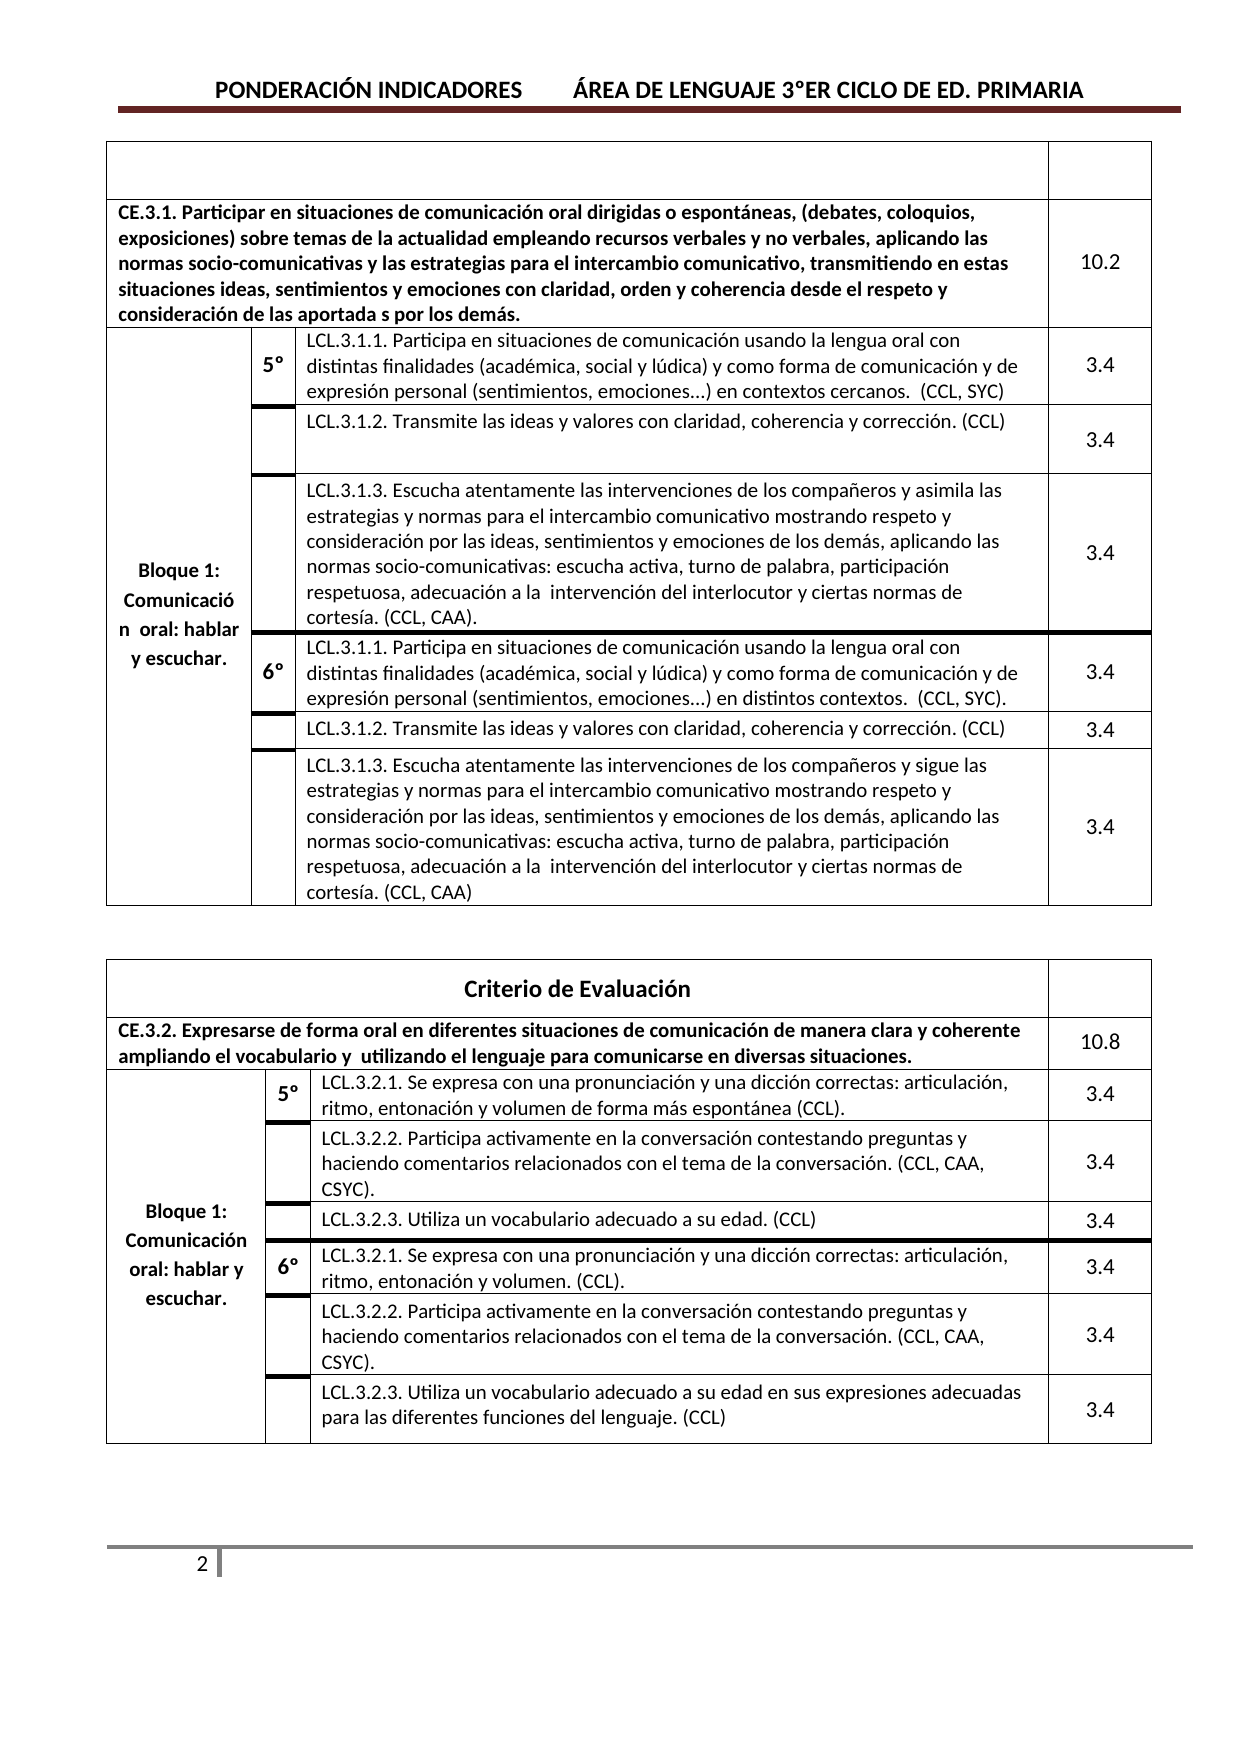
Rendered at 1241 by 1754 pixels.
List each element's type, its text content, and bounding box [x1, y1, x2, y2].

table_cell 6º [266, 1243, 310, 1293]
table_cell 10.2 [1049, 200, 1151, 327]
table_cell 3.4 [1049, 474, 1151, 630]
table_cell [252, 716, 295, 747]
table_cell CE.3.1. Participar en situaciones de comunicación oral dirigidas o espontáneas, (debates, coloquios, exposiciones) sobre temas de la actualidad empleando recursos verbales y no verbales, aplicando las normas socio-comunicativas y las estrategias para el intercambio comunicativo, transmitiendo en estas situaciones ideas, sentimientos y emociones con claridad, orden y coherencia desde el respeto y consideración de las aportada s por los demás. [107, 200, 1048, 327]
table_cell 3.4 [1049, 712, 1151, 747]
table_cell 3.4 [1049, 749, 1151, 904]
table_cell 3.4 [1049, 1294, 1151, 1374]
table_cell 3.4 [1049, 405, 1151, 473]
table_cell [252, 477, 295, 630]
table_cell LCL.3.1.3. Escucha atentamente las intervenciones de los compañeros y sigue las estrategias y normas para el intercambio comunicativo mostrando respeto y consideración por las ideas, sentimientos y emociones de los demás, aplicando las normas socio-comunicativas: escucha activa, turno de palabra, participación respetuosa, adecuación a la intervención del interlocutor y ciertas normas de cortesía. (CCL, CAA) [296, 749, 1048, 904]
table_cell Bloque 1: Comunicación oral: hablar y escuchar. [107, 1070, 265, 1443]
table_cell LCL.3.1.1. Participa en situaciones de comunicación usando la lengua oral con distintas finalidades (académica, social y lúdica) y como forma de comunicación y de expresión personal (sentimientos, emociones...) en distintos contextos. (CCL, SYC). [296, 635, 1048, 711]
table_cell 3.4 [1049, 1070, 1151, 1120]
table_cell [266, 1379, 310, 1443]
table_cell 3.4 [1049, 1202, 1151, 1238]
table_cell 3.4 [1049, 635, 1151, 711]
table_cell 10.8 [1049, 1018, 1151, 1068]
table_cell LCL.3.2.1. Se expresa con una pronunciación y una dicción correctas: articulación, ritmo, entonación y volumen. (CCL). [311, 1243, 1048, 1293]
table_cell LCL.3.2.3. Utiliza un vocabulario adecuado a su edad. (CCL) [311, 1202, 1048, 1238]
table_cell 5º [252, 328, 295, 404]
table_cell LCL.3.1.2. Transmite las ideas y valores con claridad, coherencia y corrección. (CCL) [296, 712, 1048, 747]
table_cell 3.4 [1049, 1243, 1151, 1293]
table_header Criterio de Evaluación [107, 960, 1048, 1017]
table_cell LCL.3.1.1. Participa en situaciones de comunicación usando la lengua oral con distintas finalidades (académica, social y lúdica) y como forma de comunicación y de expresión personal (sentimientos, emociones...) en contextos cercanos. (CCL, SYC) [296, 328, 1048, 404]
table_cell 3.4 [1049, 1121, 1151, 1201]
table_cell CE.3.2. Expresarse de forma oral en diferentes situaciones de comunicación de manera clara y coherente ampliando el vocabulario y utilizando el lenguaje para comunicarse en diversas situaciones. [107, 1018, 1048, 1068]
table_header [1049, 960, 1151, 1017]
table_cell LCL.3.2.2. Participa activamente en la conversación contestando preguntas y haciendo comentarios relacionados con el tema de la conversación. (CCL, CAA, CSYC). [311, 1121, 1048, 1201]
table_cell [252, 409, 295, 473]
table_cell LCL.3.2.2. Participa activamente en la conversación contestando preguntas y haciendo comentarios relacionados con el tema de la conversación. (CCL, CAA, CSYC). [311, 1294, 1048, 1374]
table_cell 3.4 [1049, 328, 1151, 404]
table_cell LCL.3.2.1. Se expresa con una pronunciación y una dicción correctas: articulación, ritmo, entonación y volumen de forma más espontánea (CCL). [311, 1070, 1048, 1120]
table_cell 5º [266, 1070, 310, 1120]
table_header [107, 142, 1048, 198]
table_cell [266, 1298, 310, 1374]
table_cell [266, 1206, 310, 1238]
table_cell [252, 752, 295, 904]
table_cell Bloque 1: Comunicación oral: hablar y escuchar. [107, 328, 251, 904]
table_cell LCL.3.1.3. Escucha atentamente las intervenciones de los compañeros y asimila las estrategias y normas para el intercambio comunicativo mostrando respeto y consideración por las ideas, sentimientos y emociones de los demás, aplicando las normas socio-comunicativas: escucha activa, turno de palabra, participación respetuosa, adecuación a la intervención del interlocutor y ciertas normas de cortesía. (CCL, CAA). [296, 474, 1048, 630]
table_header % [1049, 142, 1151, 198]
table_cell [266, 1125, 310, 1201]
table_cell 3.4 [1049, 1375, 1151, 1443]
table_cell 6º [252, 635, 295, 711]
table_cell LCL.3.2.3. Utiliza un vocabulario adecuado a su edad en sus expresiones adecuadas para las diferentes funciones del lenguaje. (CCL) [311, 1375, 1048, 1443]
table_cell LCL.3.1.2. Transmite las ideas y valores con claridad, coherencia y corrección. (CCL) [296, 405, 1048, 473]
